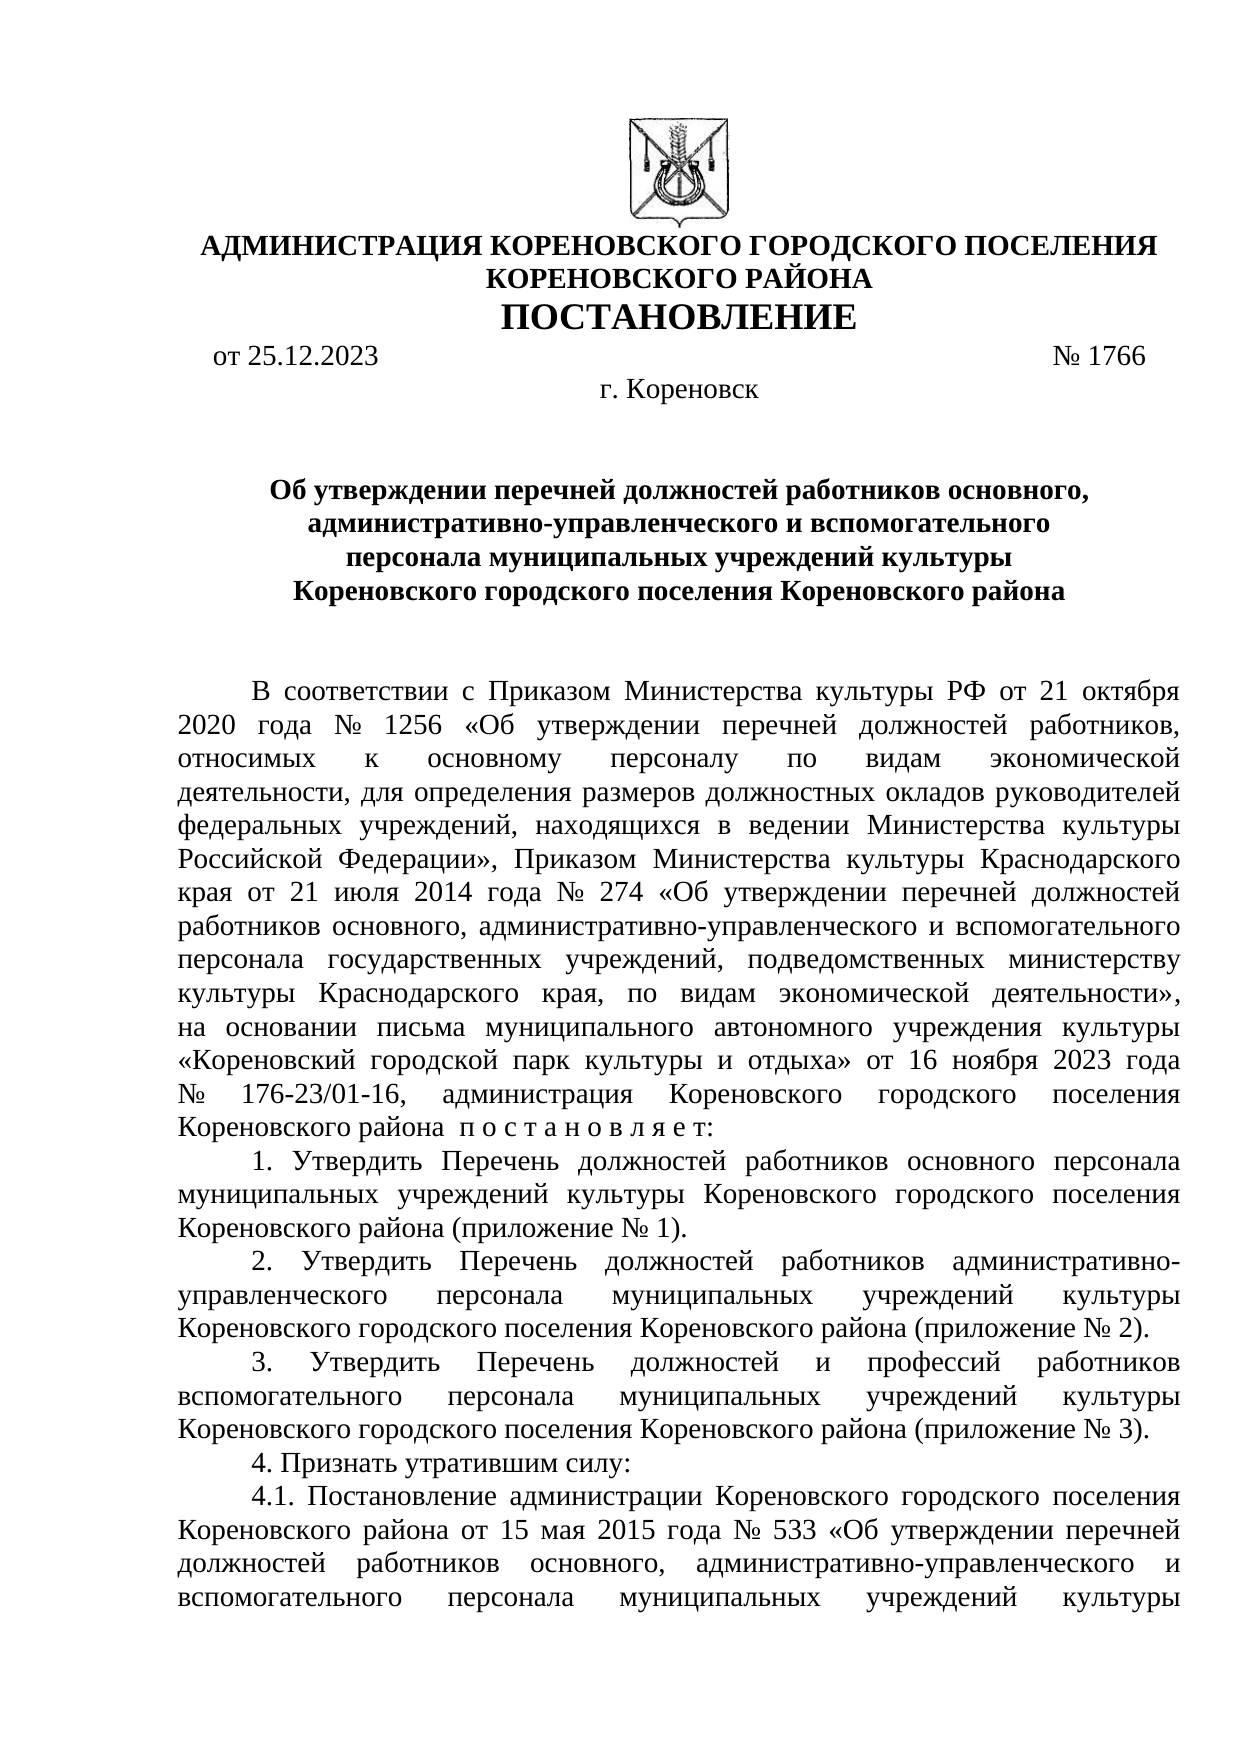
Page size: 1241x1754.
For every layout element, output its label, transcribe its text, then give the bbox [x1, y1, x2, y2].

text В соответствии с Приказом Министерства культуры РФ от 21 октября 2020 года № 1256 «Об утверждении перечней должностей работников, относимых к основному персоналу по видам экономической деятельности, для определения размеров должностных окладов руководителей федеральных учреждений, находящихся в ведении Министерства культуры Российской Федерации», Приказом Министерства культуры Краснодарского края от 21 июля 2014 года № 274 «Об утверждении перечней должностей работников основного, административно-управленческого и вспомогательного персонала государственных учреждений, подведомственных министерству культуры Краснодарского края, по видам экономической деятельности», на основании письма муниципального автономного учреждения культуры «Кореновский городской парк культуры и отдыха» от 16 ноября 2023 года № 176-23/01-16, администрация Кореновского городского поселения Кореновского района п о с т а н о в л я е т: [177, 673, 1181, 1143]
text Кореновского городского поселения Кореновского района [177, 573, 1181, 606]
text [177, 1478, 1181, 1612]
text 4. Признать утратившим силу: [177, 1445, 1181, 1478]
text от 25.12.2023 № 1766 [177, 338, 1181, 371]
text КОРЕНОВСКОГО РАЙОНА [177, 261, 1181, 295]
text г. Кореновск [177, 371, 1181, 405]
text персонала муниципальных учреждений культуры [177, 539, 1181, 573]
text 1. Утвердить Перечень должностей работников основного персонала муниципальных учреждений культуры Кореновского городского поселения Кореновского района (приложение № 1). [177, 1143, 1181, 1243]
text 3. Утвердить Перечень должностей и профессий работников вспомогательного персонала муниципальных учреждений культуры Кореновского городского поселения Кореновского района (приложение № 3). [177, 1344, 1181, 1445]
picture [629, 118, 730, 228]
text Об утверждении перечней должностей работников основного, административно-управленческого и вспомогательного [177, 472, 1181, 539]
text АДМИНИСТРАЦИЯ КОРЕНОВСКОГО ГОРОДСКОГО ПОСЕЛЕНИЯ [177, 228, 1181, 261]
text 2. Утвердить Перечень должностей работников административно-управленческого персонала муниципальных учреждений культуры Кореновского городского поселения Кореновского района (приложение № 2). [177, 1243, 1181, 1344]
text ПОСТАНОВЛЕНИЕ [177, 295, 1181, 338]
